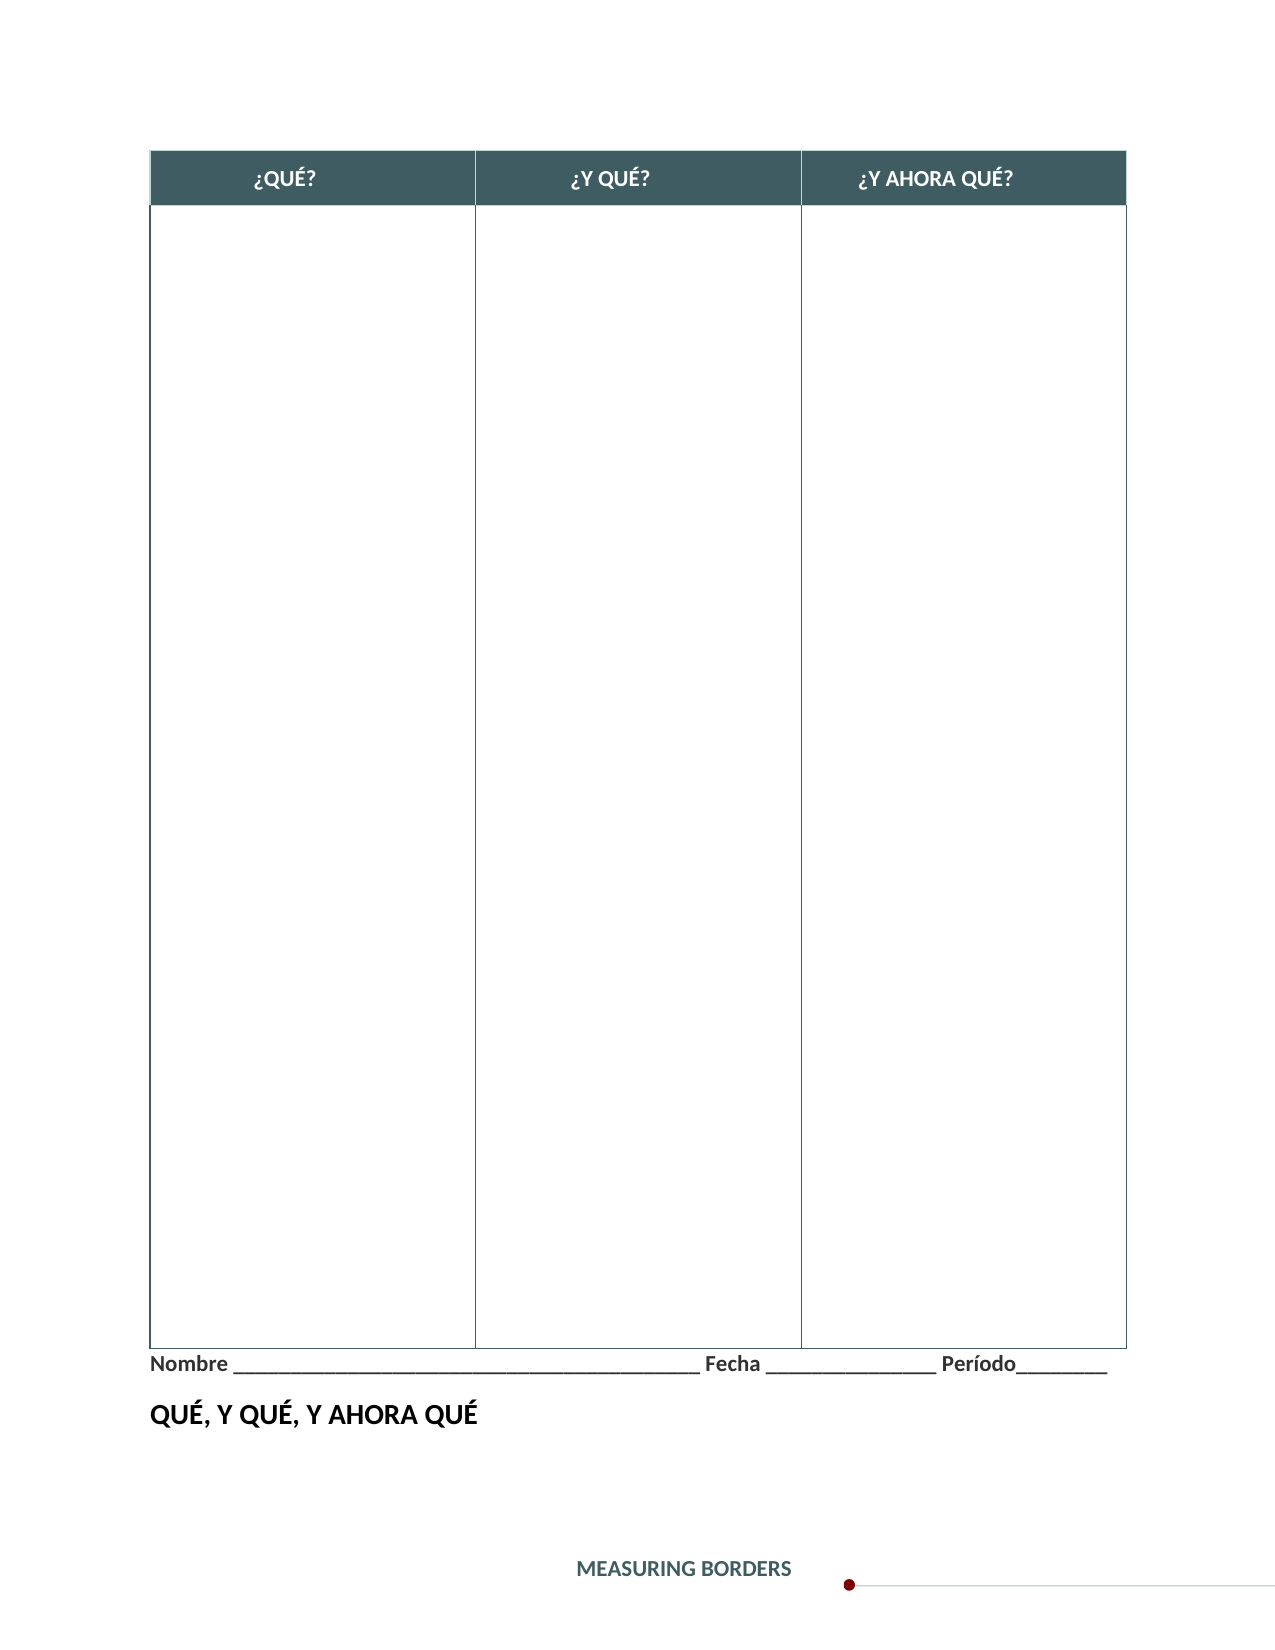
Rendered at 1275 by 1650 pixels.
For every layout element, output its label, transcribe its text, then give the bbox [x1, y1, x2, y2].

picture [843, 1551, 1275, 1604]
table_cell [802, 206, 1126, 1348]
table_header ¿Y AHORA QUÉ? [802, 151, 1126, 205]
table_cell [476, 206, 801, 1348]
table_header ¿QUÉ? [151, 151, 475, 205]
text Nombre _________________________________________ Fecha _______________ Período________ [150, 1349, 1125, 1377]
text QUÉ, Y QUÉ, Y AHORA QUÉ [150, 1396, 1125, 1431]
table_header ¿Y QUÉ? [476, 151, 801, 205]
table_cell [151, 206, 475, 1348]
